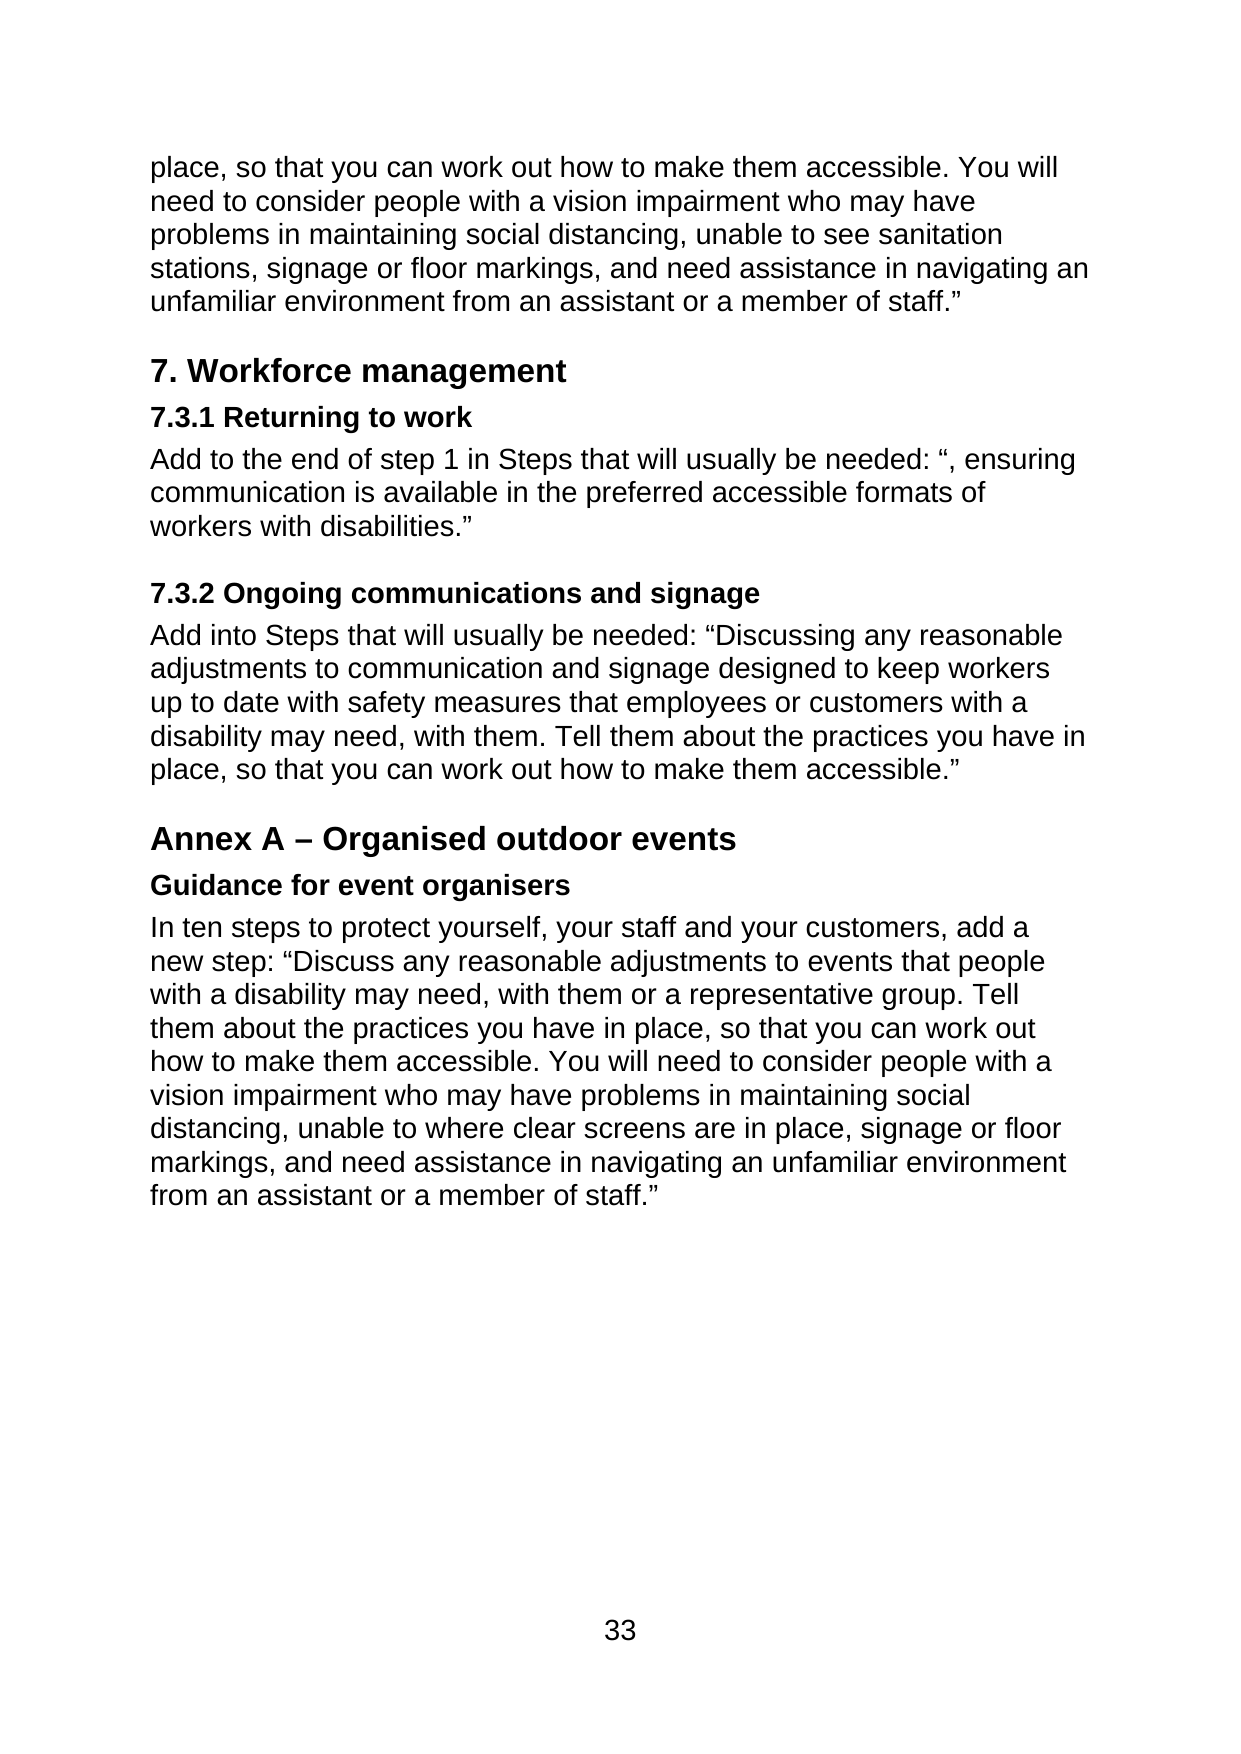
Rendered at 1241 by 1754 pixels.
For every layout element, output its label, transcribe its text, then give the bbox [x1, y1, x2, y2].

subtitle 7.3.2 Ongoing communications and signage [150, 576, 1090, 610]
text Add to the end of step 1 in Steps that will usually be needed: “, ensuring communication is available in the preferred accessible formats of workers with disabilities.” [150, 442, 1090, 543]
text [150, 150, 1090, 318]
text Add into Steps that will usually be needed: “Discussing any reasonable adjustments to communication and signage designed to keep workers up to date with safety measures that employees or customers with a disability may need, with them. Tell them about the practices you have in place, so that you can work out how to make them accessible.” [150, 618, 1090, 786]
subtitle 7.3.1 Returning to work [150, 400, 1090, 434]
subtitle 7. Workforce management [150, 351, 1090, 390]
subtitle Annex A – Organised outdoor events [150, 819, 1090, 858]
subtitle Guidance for event organisers [150, 868, 1090, 902]
text In ten steps to protect yourself, your staff and your customers, add a new step: “Discuss any reasonable adjustments to events that people with a disability may need, with them or a representative group. Tell them about the practices you have in place, so that you can work out how to make them accessible. You will need to consider people with a vision impairment who may have problems in maintaining social distancing, unable to where clear screens are in place, signage or floor markings, and need assistance in navigating an unfamiliar environment from an assistant or a member of staff.” [150, 910, 1090, 1212]
